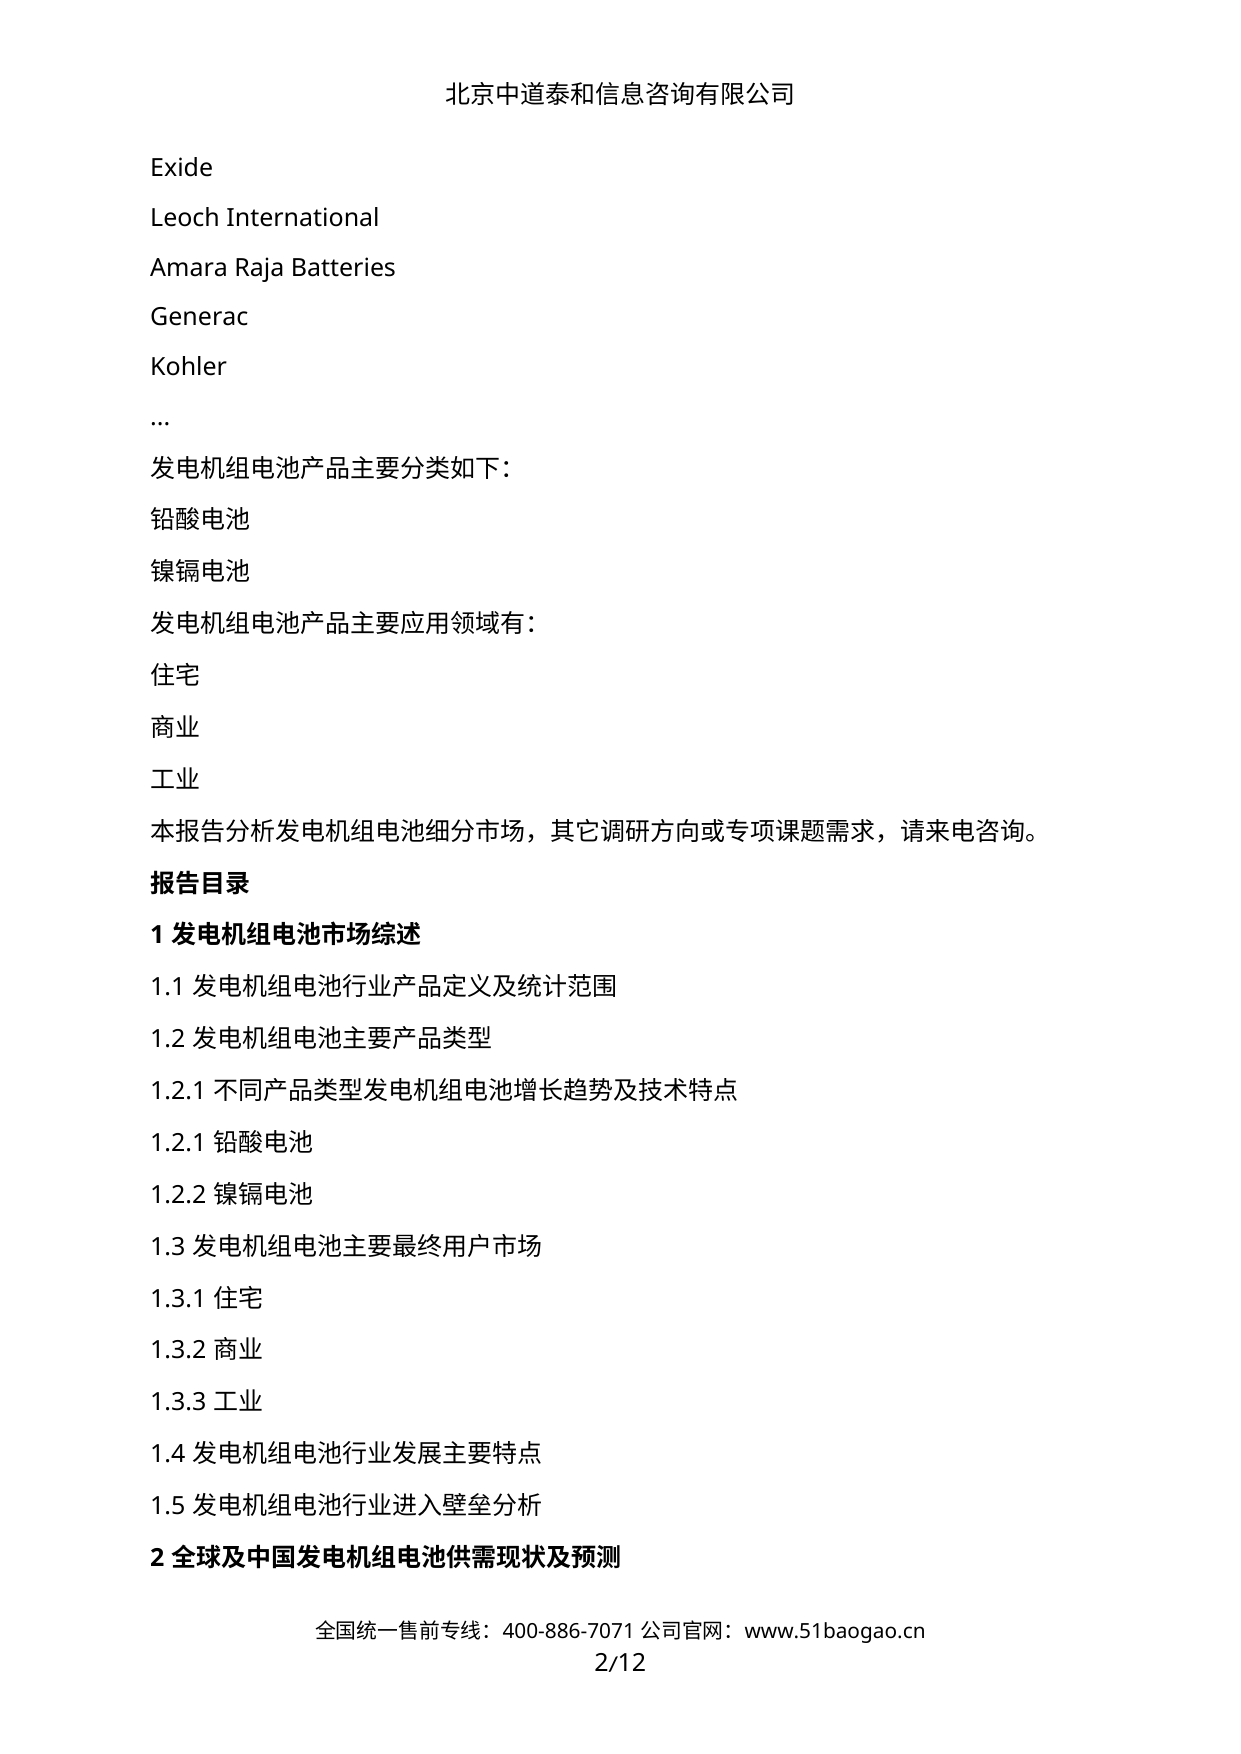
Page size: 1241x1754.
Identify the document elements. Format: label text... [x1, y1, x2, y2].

text 1.2 发电机组电池主要产品类型 [150, 1019, 1090, 1055]
text 1.3 发电机组电池主要最终用户市场 [150, 1226, 1090, 1262]
text 1.2.1 不同产品类型发电机组电池增长趋势及技术特点 [150, 1071, 1090, 1107]
text 1.1 发电机组电池行业产品定义及统计范围 [150, 967, 1090, 1003]
text 报告目录 [150, 863, 1090, 899]
text 1.3.2 商业 [150, 1330, 1090, 1366]
text 镍镉电池 [150, 552, 1090, 588]
text ... [150, 398, 1090, 432]
text Exide [150, 150, 1090, 184]
text 工业 [150, 759, 1090, 796]
text 1.2.1 铅酸电池 [150, 1122, 1090, 1159]
text 1.5 发电机组电池行业进入壁垒分析 [150, 1486, 1090, 1522]
text 本报告分析发电机组电池细分市场，其它调研方向或专项课题需求，请来电咨询。 [150, 811, 1090, 847]
text 发电机组电池产品主要应用领域有： [150, 604, 1090, 640]
text 铅酸电池 [150, 500, 1090, 536]
text Amara Raja Batteries [150, 249, 1090, 283]
text 1.3.3 工业 [150, 1382, 1090, 1418]
text 1.4 发电机组电池行业发展主要特点 [150, 1434, 1090, 1470]
text 1 发电机组电池市场综述 [150, 915, 1090, 951]
text 1.2.2 镍镉电池 [150, 1174, 1090, 1211]
text 发电机组电池产品主要分类如下： [150, 448, 1090, 484]
text Generac [150, 299, 1090, 333]
text 2 全球及中国发电机组电池供需现状及预测 [150, 1537, 1090, 1574]
text Leoch International [150, 200, 1090, 234]
text 住宅 [150, 656, 1090, 692]
text Kohler [150, 349, 1090, 383]
text 商业 [150, 707, 1090, 744]
text 1.3.1 住宅 [150, 1278, 1090, 1314]
